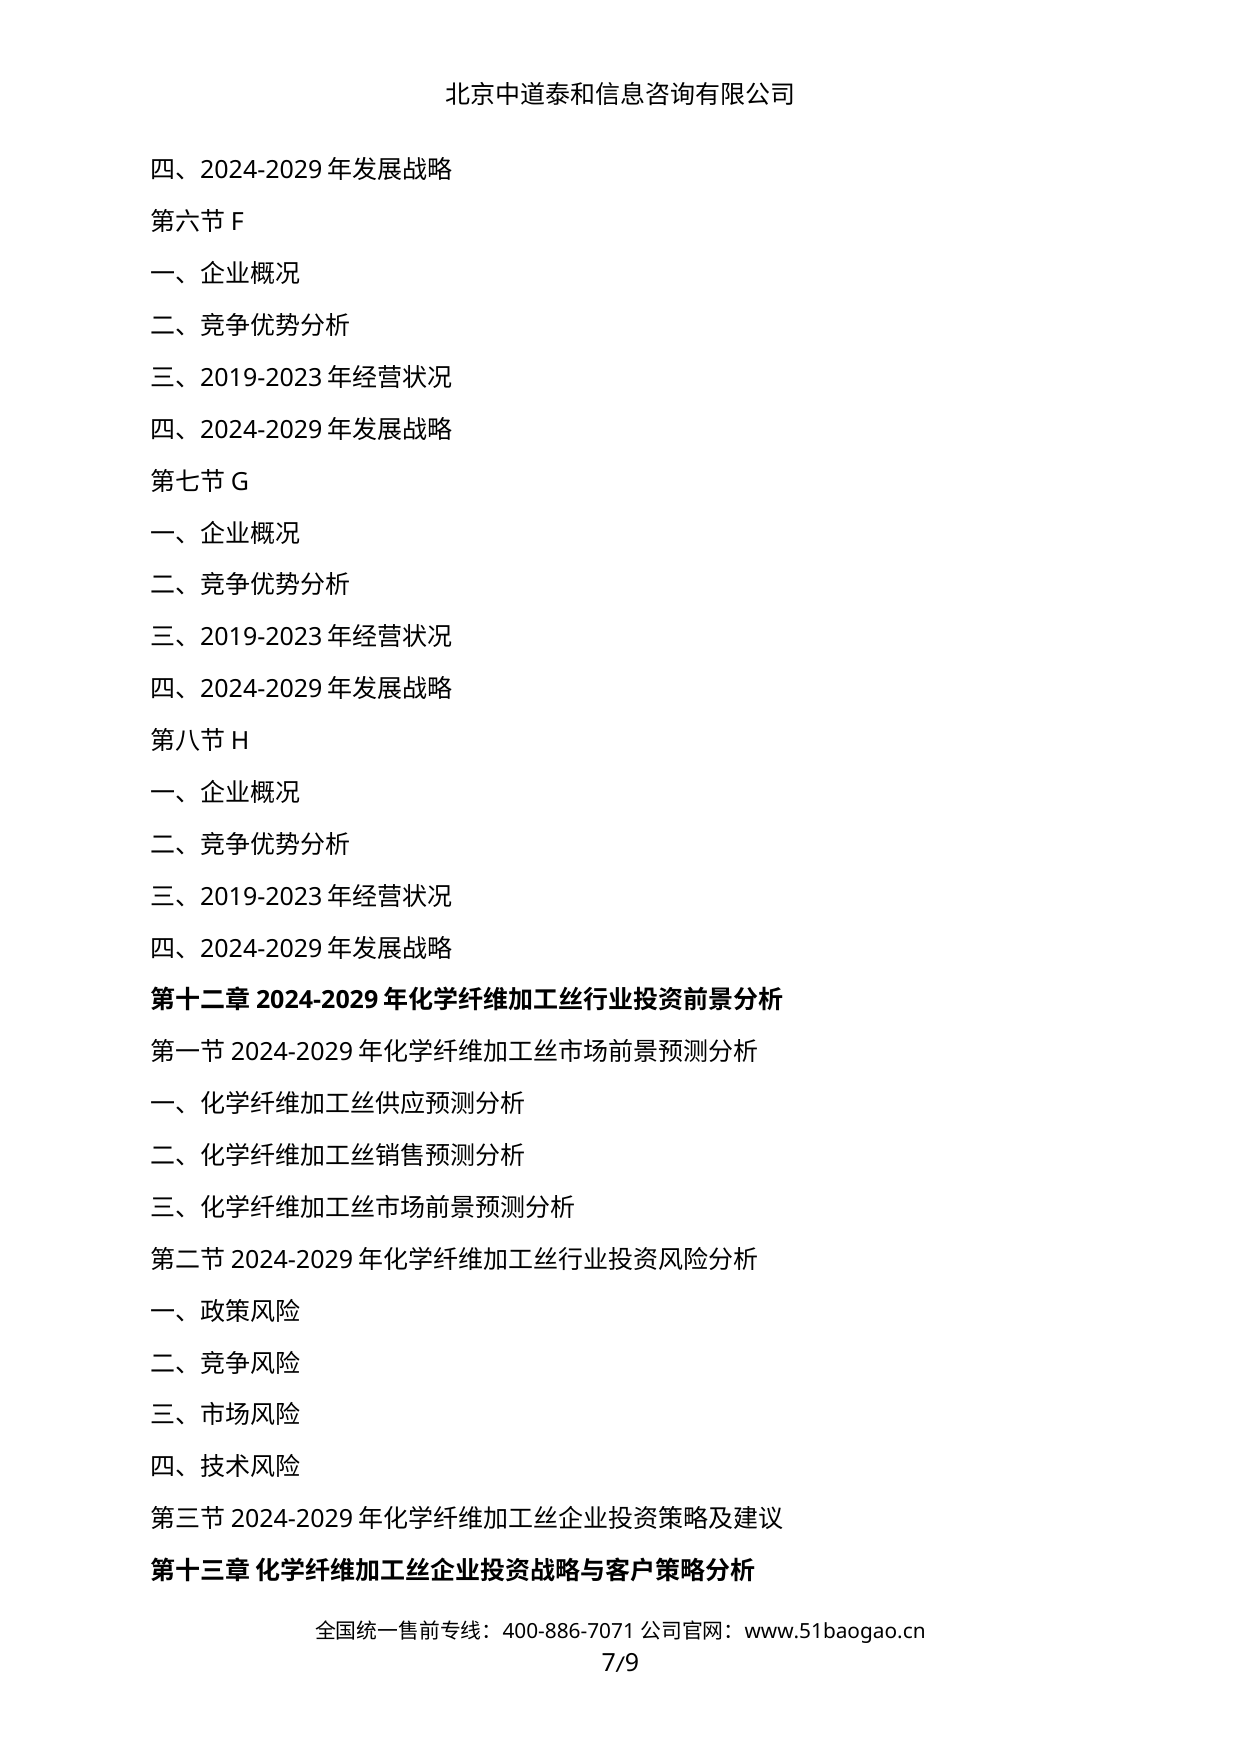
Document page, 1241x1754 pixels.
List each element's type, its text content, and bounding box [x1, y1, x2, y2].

text 第二节 2024-2029年化学纤维加工丝行业投资风险分析 [150, 1239, 1090, 1276]
text 三、市场风险 [150, 1395, 1090, 1431]
text 一、企业概况 [150, 254, 1090, 290]
text 二、化学纤维加工丝销售预测分析 [150, 1136, 1090, 1172]
text 第三节 2024-2029年化学纤维加工丝企业投资策略及建议 [150, 1499, 1090, 1535]
text 四、2024-2029年发展战略 [150, 409, 1090, 446]
text 三、2019-2023年经营状况 [150, 876, 1090, 912]
text 二、竞争优势分析 [150, 824, 1090, 861]
text 第十三章 化学纤维加工丝企业投资战略与客户策略分析 [150, 1551, 1090, 1587]
text 二、竞争优势分析 [150, 565, 1090, 601]
text 第十二章 2024-2029年化学纤维加工丝行业投资前景分析 [150, 980, 1090, 1016]
text 第七节 G [150, 461, 1090, 497]
text 四、技术风险 [150, 1447, 1090, 1483]
text 四、2024-2029年发展战略 [150, 928, 1090, 964]
text 二、竞争风险 [150, 1343, 1090, 1379]
text 第八节 H [150, 721, 1090, 757]
text 一、化学纤维加工丝供应预测分析 [150, 1084, 1090, 1120]
text 四、2024-2029年发展战略 [150, 150, 1090, 186]
text 一、企业概况 [150, 513, 1090, 549]
text 三、化学纤维加工丝市场前景预测分析 [150, 1187, 1090, 1224]
text 二、竞争优势分析 [150, 306, 1090, 342]
text 第六节 F [150, 202, 1090, 238]
text 四、2024-2029年发展战略 [150, 669, 1090, 705]
text 三、2019-2023年经营状况 [150, 617, 1090, 653]
text 一、政策风险 [150, 1291, 1090, 1327]
text 三、2019-2023年经营状况 [150, 357, 1090, 394]
text 一、企业概况 [150, 772, 1090, 809]
text 第一节 2024-2029年化学纤维加工丝市场前景预测分析 [150, 1032, 1090, 1068]
